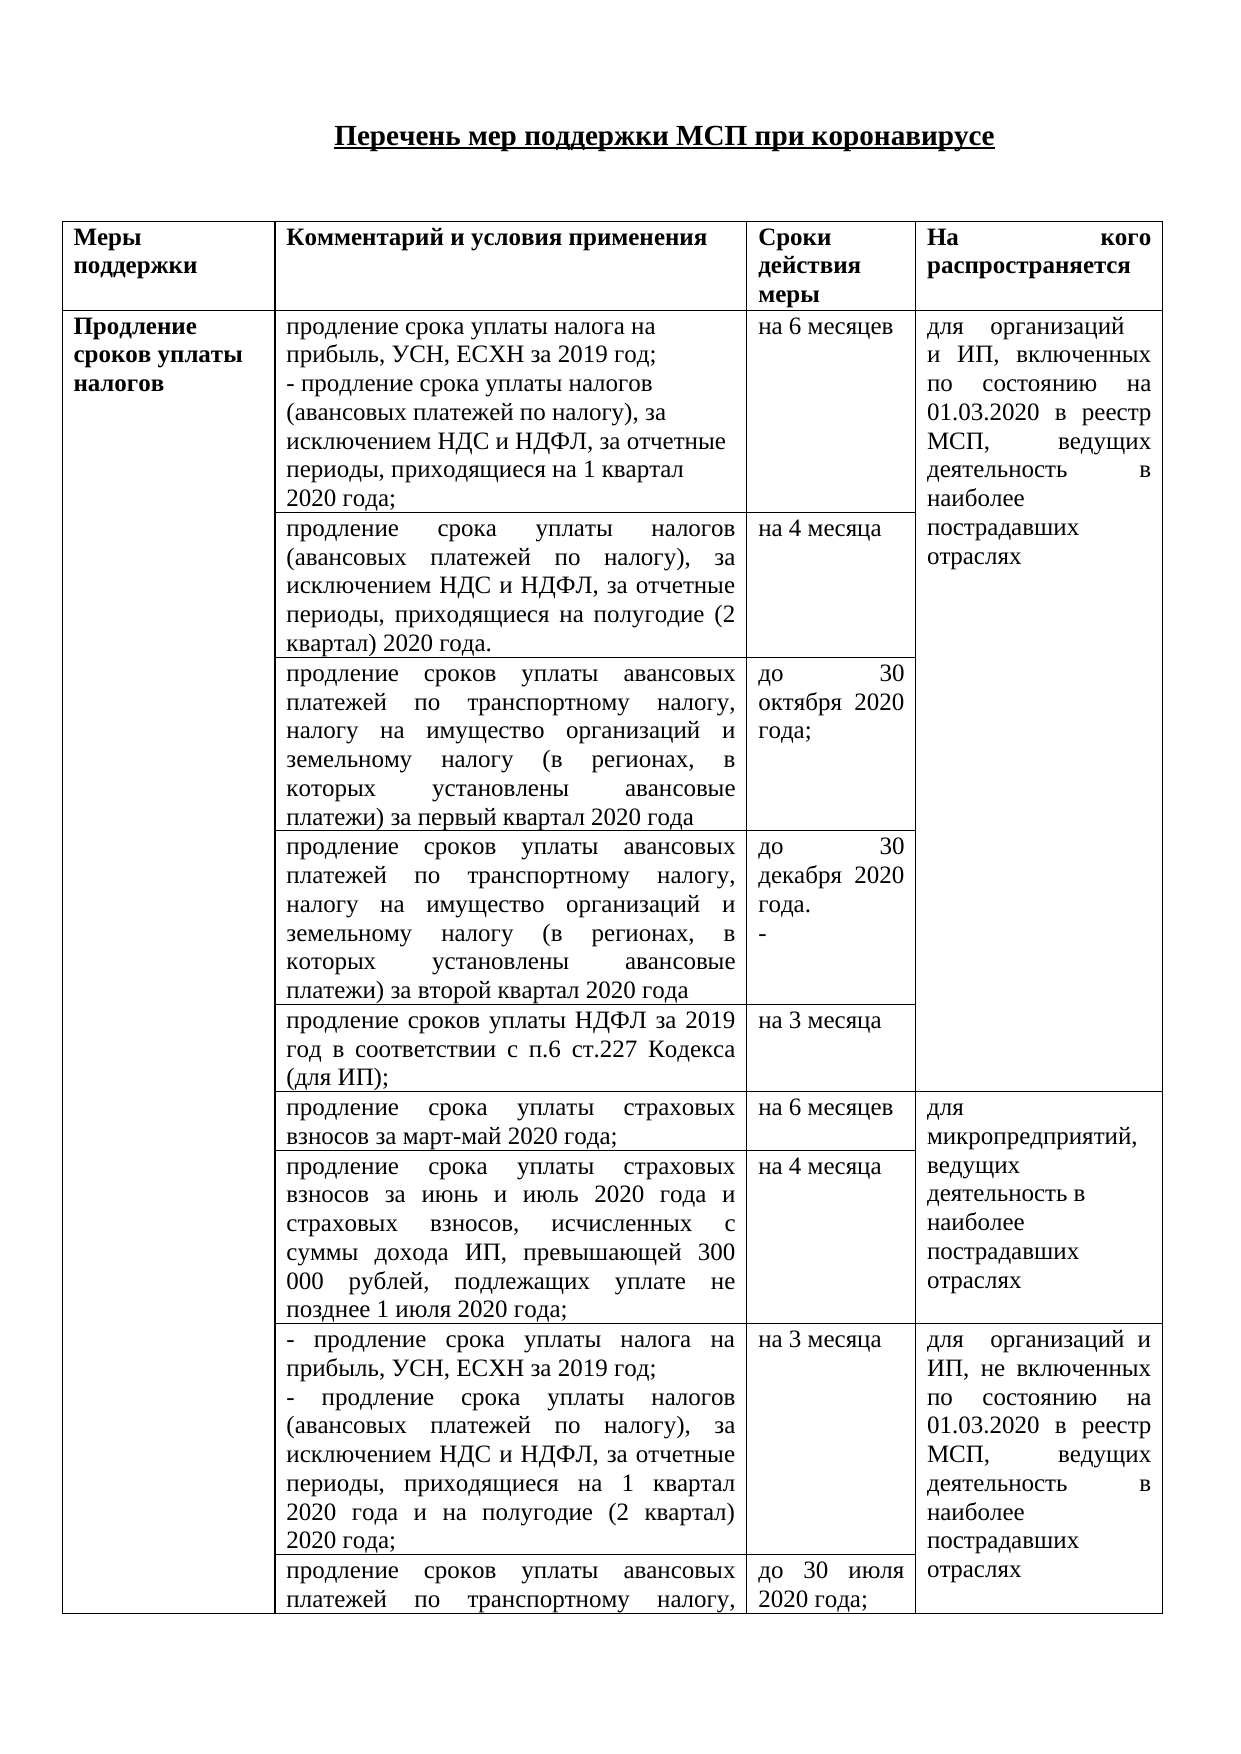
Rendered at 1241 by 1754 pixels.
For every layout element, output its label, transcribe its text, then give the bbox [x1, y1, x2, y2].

table_cell до 30 декабря 2020 года. - [747, 831, 915, 1004]
table_cell на 4 месяца [747, 1151, 915, 1323]
table_cell продление сроков уплаты авансовых платежей по транспортному налогу, налогу на имущество организаций и земельному налогу (в регионах, в которых установлены авансовые платежи) за второй квартал 2020 года [276, 831, 746, 1004]
table_cell для организаций и ИП, не включенных по состоянию на 01.03.2020 в реестр МСП, ведущих деятельность в наиболее пострадавших отраслях [916, 1324, 1162, 1613]
table_cell на 4 месяца [747, 513, 915, 657]
table_cell продление срока уплаты страховых взносов за июнь и июль 2020 года и страховых взносов, исчисленных с суммы дохода ИП, превышающей 300 000 рублей, подлежащих уплате не позднее 1 июля 2020 года; [276, 1151, 746, 1323]
table_cell продление срока уплаты налогов (авансовых платежей по налогу), за исключением НДС и НДФЛ, за отчетные периоды, приходящиеся на полугодие (2 квартал) 2020 года. [276, 513, 746, 657]
table_cell для микропредприятий, ведущих деятельность в наиболее пострадавших отраслях [916, 1092, 1162, 1323]
table_cell Продление сроков уплаты налогов [63, 311, 274, 1613]
table_cell продление срока уплаты страховых взносов за март-май 2020 года; [276, 1092, 746, 1150]
table_header Сроки действия меры [747, 222, 915, 310]
table_cell до 30 октября 2020 года; [747, 658, 915, 830]
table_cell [276, 1555, 746, 1613]
table_header Меры поддержки [63, 222, 274, 310]
table_header На кого распространяется [916, 222, 1162, 310]
table_cell на 6 месяцев [747, 1092, 915, 1150]
table_cell продление срока уплаты налога на прибыль, УСН, ЕСХН за 2019 год; - продление срока уплаты налогов (авансовых платежей по налогу), за исключением НДС и НДФЛ, за отчетные периоды, приходящиеся на 1 квартал 2020 года; [276, 311, 746, 512]
table_cell на 6 месяцев [747, 311, 915, 512]
table_cell - продление срока уплаты налога на прибыль, УСН, ЕСХН за 2019 год; - продление срока уплаты налогов (авансовых платежей по налогу), за исключением НДС и НДФЛ, за отчетные периоды, приходящиеся на 1 квартал 2020 года и на полугодие (2 квартал) 2020 года; [276, 1324, 746, 1554]
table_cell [747, 1555, 915, 1613]
table_cell на 3 месяца [747, 1324, 915, 1554]
table_cell продление сроков уплаты НДФЛ за 2019 год в соответствии с п.6 ст.227 Кодекса (для ИП); [276, 1005, 746, 1091]
table_cell на 3 месяца [747, 1005, 915, 1091]
text Перечень мер поддержки МСП при коронавирусе [177, 118, 1152, 152]
table_header Комментарий и условия применения [276, 222, 746, 310]
table_cell для организаций и ИП, включенных по состоянию на 01.03.2020 в реестр МСП, ведущих деятельность в наиболее пострадавших отраслях [916, 311, 1162, 1091]
